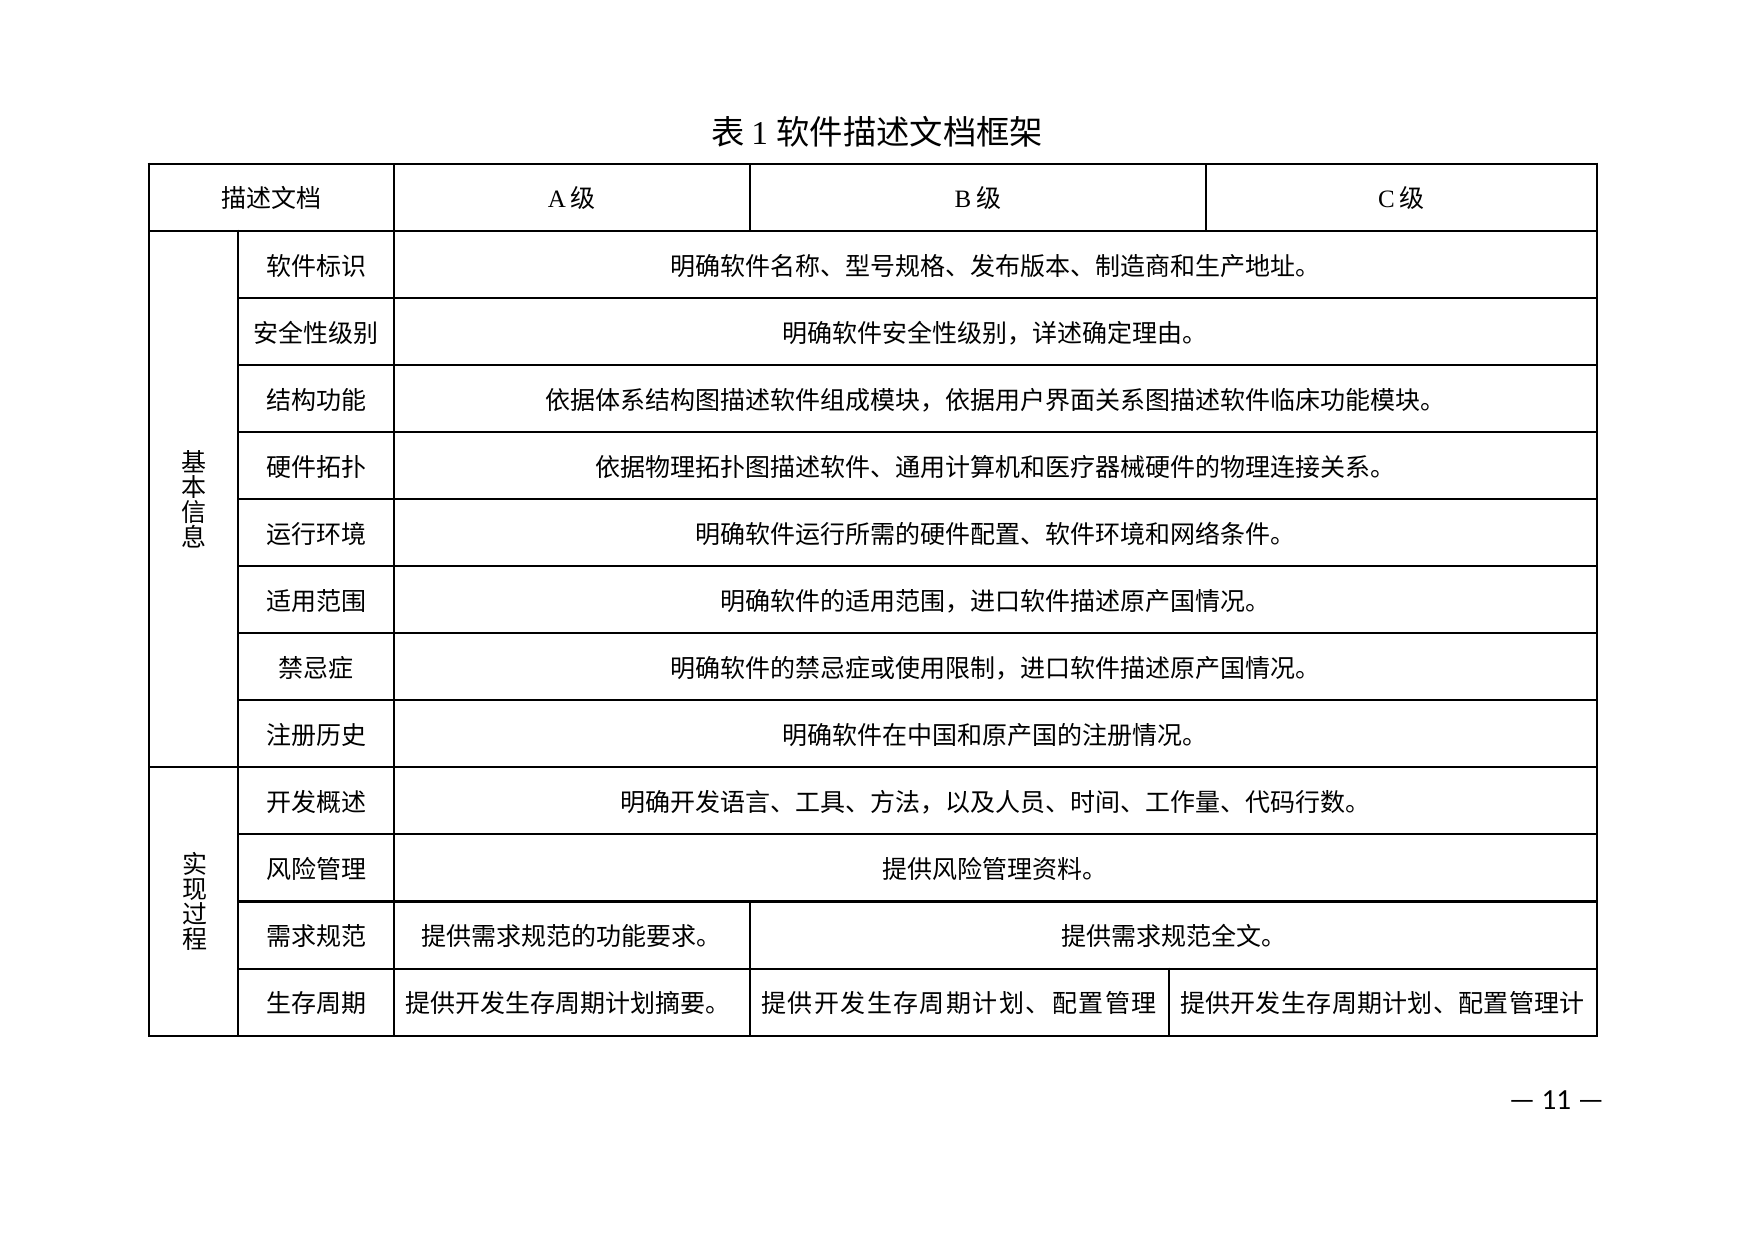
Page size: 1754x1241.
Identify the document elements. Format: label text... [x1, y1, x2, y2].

table_cell 硬件拓扑 [239, 433, 393, 498]
table_cell 明确开发语言、工具、方法，以及人员、时间、工作量、代码行数。 [395, 768, 1596, 833]
table_cell 风险管理 [239, 835, 393, 900]
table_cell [751, 970, 1168, 1034]
table_cell 明确软件名称、型号规格、发布版本、制造商和生产地址。 [395, 232, 1596, 297]
table_cell 提供开发生存周期计划摘要。 [395, 970, 749, 1034]
table_cell 适用范围 [239, 567, 393, 632]
table_cell 生存周期 [239, 970, 393, 1034]
table_cell 明确软件安全性级别，详述确定理由。 [395, 299, 1596, 364]
table_cell 实现过程 [150, 768, 237, 1034]
table_cell 提供需求规范的功能要求。 [395, 903, 749, 967]
table_cell 注册历史 [239, 701, 393, 766]
table_cell 安全性级别 [239, 299, 393, 364]
table_header 描述文档 [150, 165, 393, 229]
table_cell 禁忌症 [239, 634, 393, 699]
table_cell 依据物理拓扑图描述软件、通用计算机和医疗器械硬件的物理连接关系。 [395, 433, 1596, 498]
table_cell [1170, 970, 1596, 1034]
table_cell 明确软件的禁忌症或使用限制，进口软件描述原产国情况。 [395, 634, 1596, 699]
table_cell 明确软件运行所需的硬件配置、软件环境和网络条件。 [395, 500, 1596, 565]
table_cell 运行环境 [239, 500, 393, 565]
table_cell 提供需求规范全文。 [751, 903, 1596, 967]
table_header A级 [395, 165, 749, 229]
table_cell 明确软件在中国和原产国的注册情况。 [395, 701, 1596, 766]
table_cell 结构功能 [239, 366, 393, 431]
table_cell 基本信息 [150, 232, 237, 766]
table_cell 需求规范 [239, 903, 393, 967]
table_cell 明确软件的适用范围，进口软件描述原产国情况。 [395, 567, 1596, 632]
table_cell 提供风险管理资料。 [395, 835, 1596, 900]
table_header B级 [751, 165, 1205, 229]
table_header C级 [1207, 165, 1596, 229]
table_cell 开发概述 [239, 768, 393, 833]
text 表1 软件描述文档框架 [150, 97, 1604, 162]
table_cell 依据体系结构图描述软件组成模块，依据用户界面关系图描述软件临床功能模块。 [395, 366, 1596, 431]
table_cell 软件标识 [239, 232, 393, 297]
